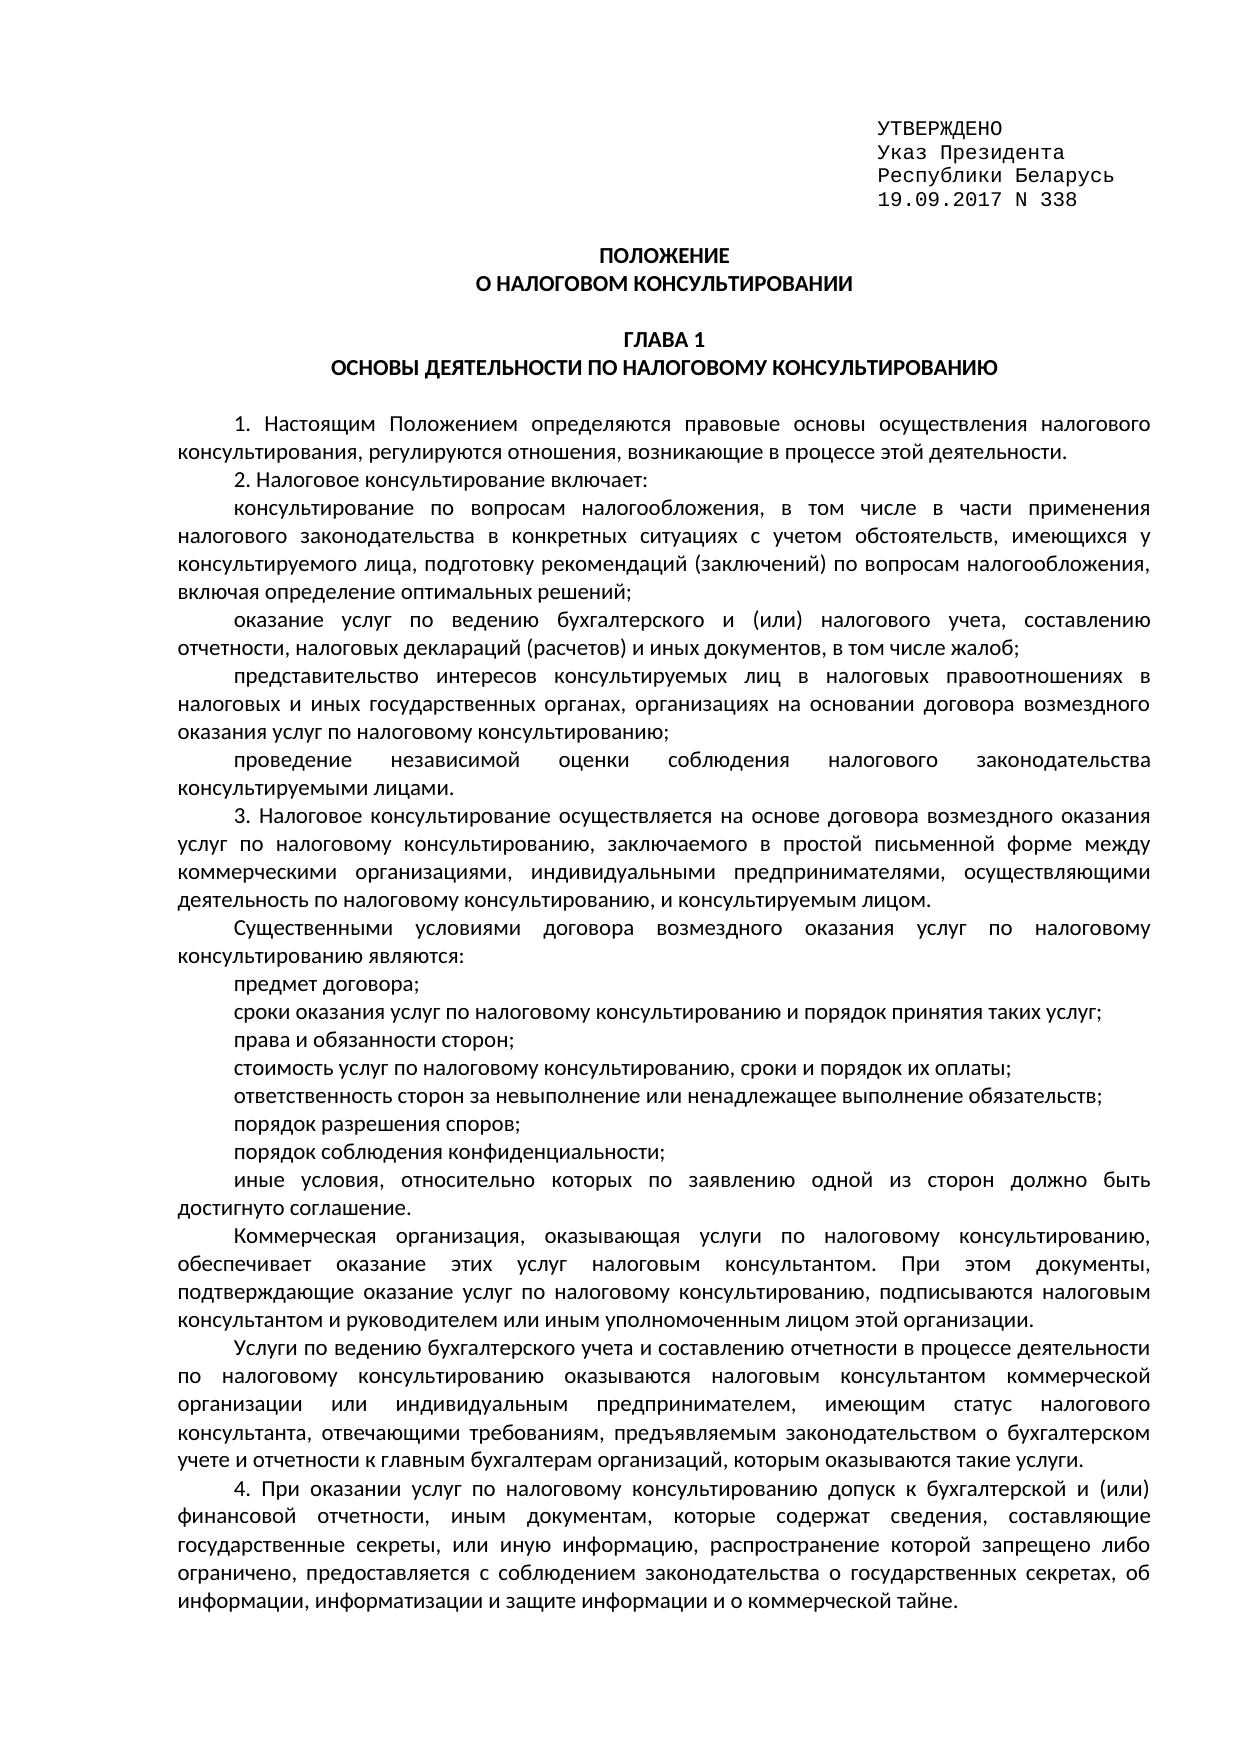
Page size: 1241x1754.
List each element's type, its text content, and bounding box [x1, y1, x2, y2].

text иные условия, относительно которых по заявлению одной из сторон должно быть достигнуто соглашение. [177, 1165, 1152, 1221]
text консультирование по вопросам налогообложения, в том числе в части применения налогового законодательства в конкретных ситуациях с учетом обстоятельств, имеющихся у консультируемого лица, подготовку рекомендаций (заключений) по вопросам налогообложения, включая определение оптимальных решений; [177, 493, 1152, 605]
text Указ Президента [177, 142, 1152, 165]
text 4. При оказании услуг по налоговому консультированию допуск к бухгалтерской и (или) финансовой отчетности, иным документам, которые содержат сведения, составляющие государственные секреты, или иную информацию, распространение которой запрещено либо ограничено, предоставляется с соблюдением законодательства о государственных секретах, об информации, информатизации и защите информации и о коммерческой тайне. [177, 1474, 1152, 1614]
text оказание услуг по ведению бухгалтерского и (или) налогового учета, составлению отчетности, налоговых деклараций (расчетов) и иных документов, в том числе жалоб; [177, 605, 1152, 661]
text УТВЕРЖДЕНО [177, 118, 1152, 142]
text ответственность сторон за невыполнение или ненадлежащее выполнение обязательств; [177, 1081, 1152, 1109]
title ПОЛОЖЕНИЕ [177, 241, 1152, 269]
title О НАЛОГОВОМ КОНСУЛЬТИРОВАНИИ [177, 269, 1152, 297]
text Республики Беларусь [177, 165, 1152, 189]
text Существенными условиями договора возмездного оказания услуг по налоговому консультированию являются: [177, 913, 1152, 969]
text Услуги по ведению бухгалтерского учета и составлению отчетности в процессе деятельности по налоговому консультированию оказываются налоговым консультантом коммерческой организации или индивидуальным предпринимателем, имеющим статус налогового консультанта, отвечающими требованиям, предъявляемым законодательством о бухгалтерском учете и отчетности к главным бухгалтерам организаций, которым оказываются такие услуги. [177, 1333, 1152, 1474]
text проведение независимой оценки соблюдения налогового законодательства консультируемыми лицами. [177, 745, 1152, 801]
text Коммерческая организация, оказывающая услуги по налоговому консультированию, обеспечивает оказание этих услуг налоговым консультантом. При этом документы, подтверждающие оказание услуг по налоговому консультированию, подписываются налоговым консультантом и руководителем или иным уполномоченным лицом этой организации. [177, 1221, 1152, 1333]
text 2. Налоговое консультирование включает: [177, 465, 1152, 493]
text ОСНОВЫ ДЕЯТЕЛЬНОСТИ ПО НАЛОГОВОМУ КОНСУЛЬТИРОВАНИЮ [177, 353, 1152, 381]
text ГЛАВА 1 [177, 325, 1152, 353]
text 3. Налоговое консультирование осуществляется на основе договора возмездного оказания услуг по налоговому консультированию, заключаемого в простой письменной форме между коммерческими организациями, индивидуальными предпринимателями, осуществляющими деятельность по налоговому консультированию, и консультируемым лицом. [177, 801, 1152, 913]
text 1. Настоящим Положением определяются правовые основы осуществления налогового консультирования, регулируются отношения, возникающие в процессе этой деятельности. [177, 409, 1152, 465]
text порядок разрешения споров; [177, 1109, 1152, 1137]
text порядок соблюдения конфиденциальности; [177, 1137, 1152, 1165]
text права и обязанности сторон; [177, 1025, 1152, 1053]
text сроки оказания услуг по налоговому консультированию и порядок принятия таких услуг; [177, 997, 1152, 1025]
text стоимость услуг по налоговому консультированию, сроки и порядок их оплаты; [177, 1053, 1152, 1081]
text предмет договора; [177, 969, 1152, 997]
text представительство интересов консультируемых лиц в налоговых правоотношениях в налоговых и иных государственных органах, организациях на основании договора возмездного оказания услуг по налоговому консультированию; [177, 661, 1152, 745]
text 19.09.2017 N 338 [177, 189, 1152, 213]
